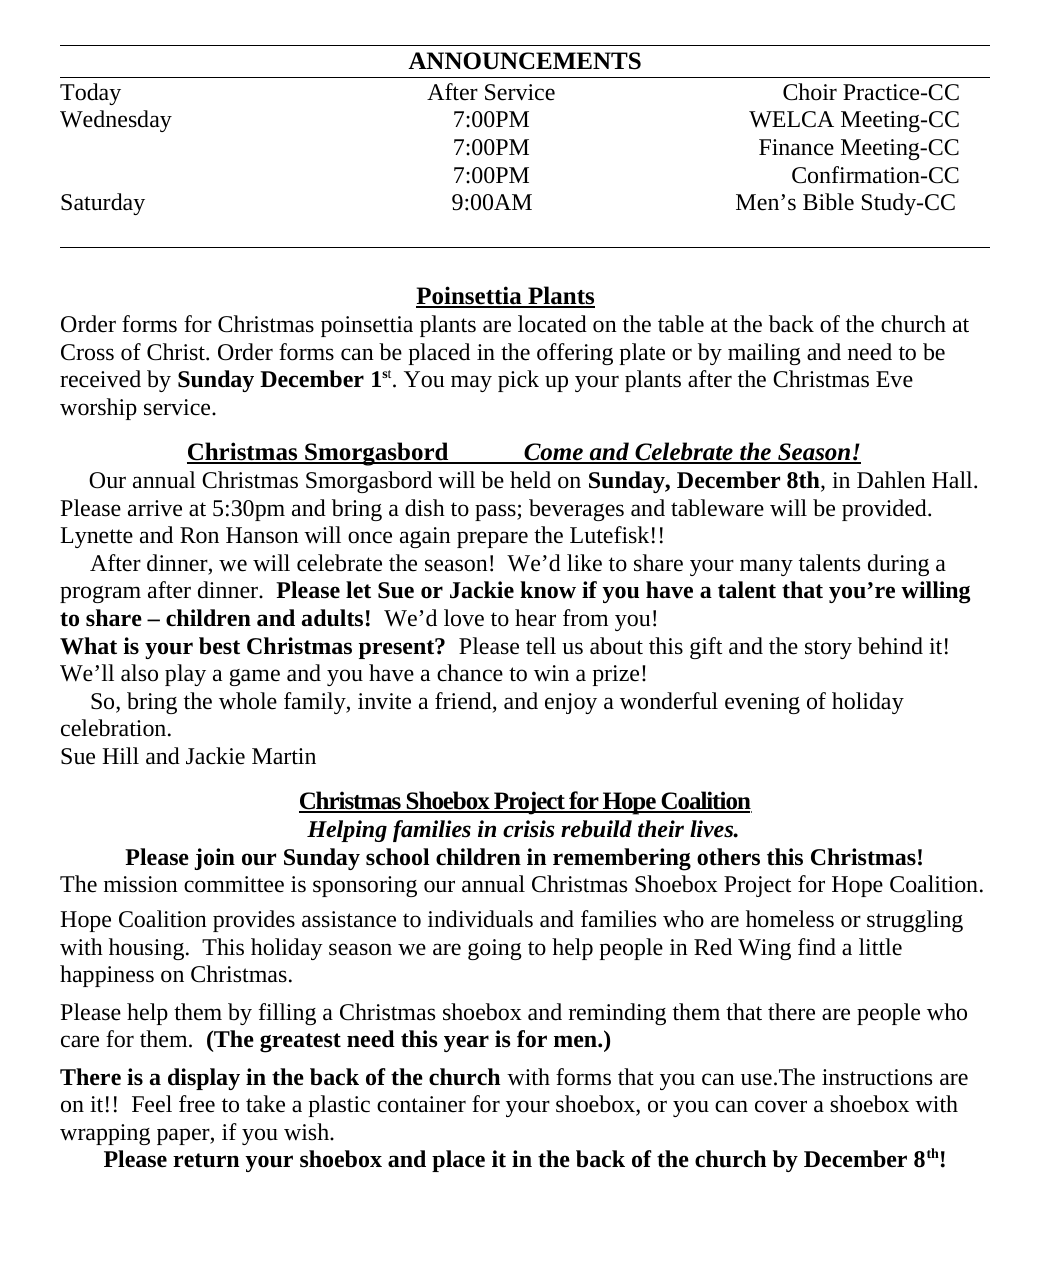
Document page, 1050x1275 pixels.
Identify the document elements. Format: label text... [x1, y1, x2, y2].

text Christmas Shoebox Project for Hope Coalition [60, 786, 990, 815]
text Our annual Christmas Smorgasbord will be held on Sunday, December 8th, in Dahlen Hall. Please arrive at 5:30pm and bring a dish to pass; beverages and tableware will be provided. Lynette and Ron Hanson will once again prepare the Lutefisk!! [60, 466, 990, 549]
text There is a display in the back of the church with forms that you can use.The instructions are on it!! Feel free to take a plastic container for your shoebox, or you can cover a shoebox with wrapping paper, if you wish. [60, 1062, 990, 1145]
text Today After Service Choir Practice-CC [60, 78, 990, 106]
text Hope Coalition provides assistance to individuals and families who are homeless or struggling with housing. This holiday season we are going to help people in Red Wing find a little happiness on Christmas. [60, 905, 990, 988]
text We’ll also play a game and you have a chance to win a prize! [60, 659, 990, 687]
text Helping families in crisis rebuild their lives. [60, 815, 990, 843]
text Please help them by filling a Christmas shoebox and reminding them that there are people who care for them. (The greatest need this year is for men.) [60, 998, 990, 1053]
text What is your best Christmas present? Please tell us about this gift and the story behind it! [60, 632, 990, 659]
text Sue Hill and Jackie Martin [60, 742, 990, 770]
text The mission committee is sponsoring our annual Christmas Shoebox Project for Hope Coalition. [60, 870, 990, 898]
text 7:00PM Confirmation-CC Saturday 9:00AM Men’s Bible Study-CC [60, 161, 990, 216]
text Please join our Sunday school children in remembering others this Christmas! [60, 843, 990, 870]
text After dinner, we will celebrate the season! We’d like to share your many talents during a program after dinner. Please let Sue or Jackie know if you have a talent that you’re willing to share – children and adults! We’d love to hear from you! [60, 549, 990, 632]
text ANNOUNCEMENTS [60, 46, 990, 77]
text Wednesday 7:00PM WELCA Meeting-CC [60, 106, 990, 133]
text Please return your shoebox and place it in the back of the church by December 8th! [60, 1145, 990, 1173]
text So, bring the whole family, invite a friend, and enjoy a wonderful evening of holiday celebration. [60, 687, 990, 742]
text 7:00PM Finance Meeting-CC [60, 133, 990, 161]
text Christmas Smorgasbord Come and Celebrate the Season! [60, 437, 990, 466]
text Poinsettia Plants Order forms for Christmas poinsettia plants are located on the table at the back of the church at Cross of Christ. Order forms can be placed in the offering plate or by mailing and need to be received by Sunday December 1st. You may pick up your plants after the Christmas Eve worship service. [60, 281, 990, 421]
